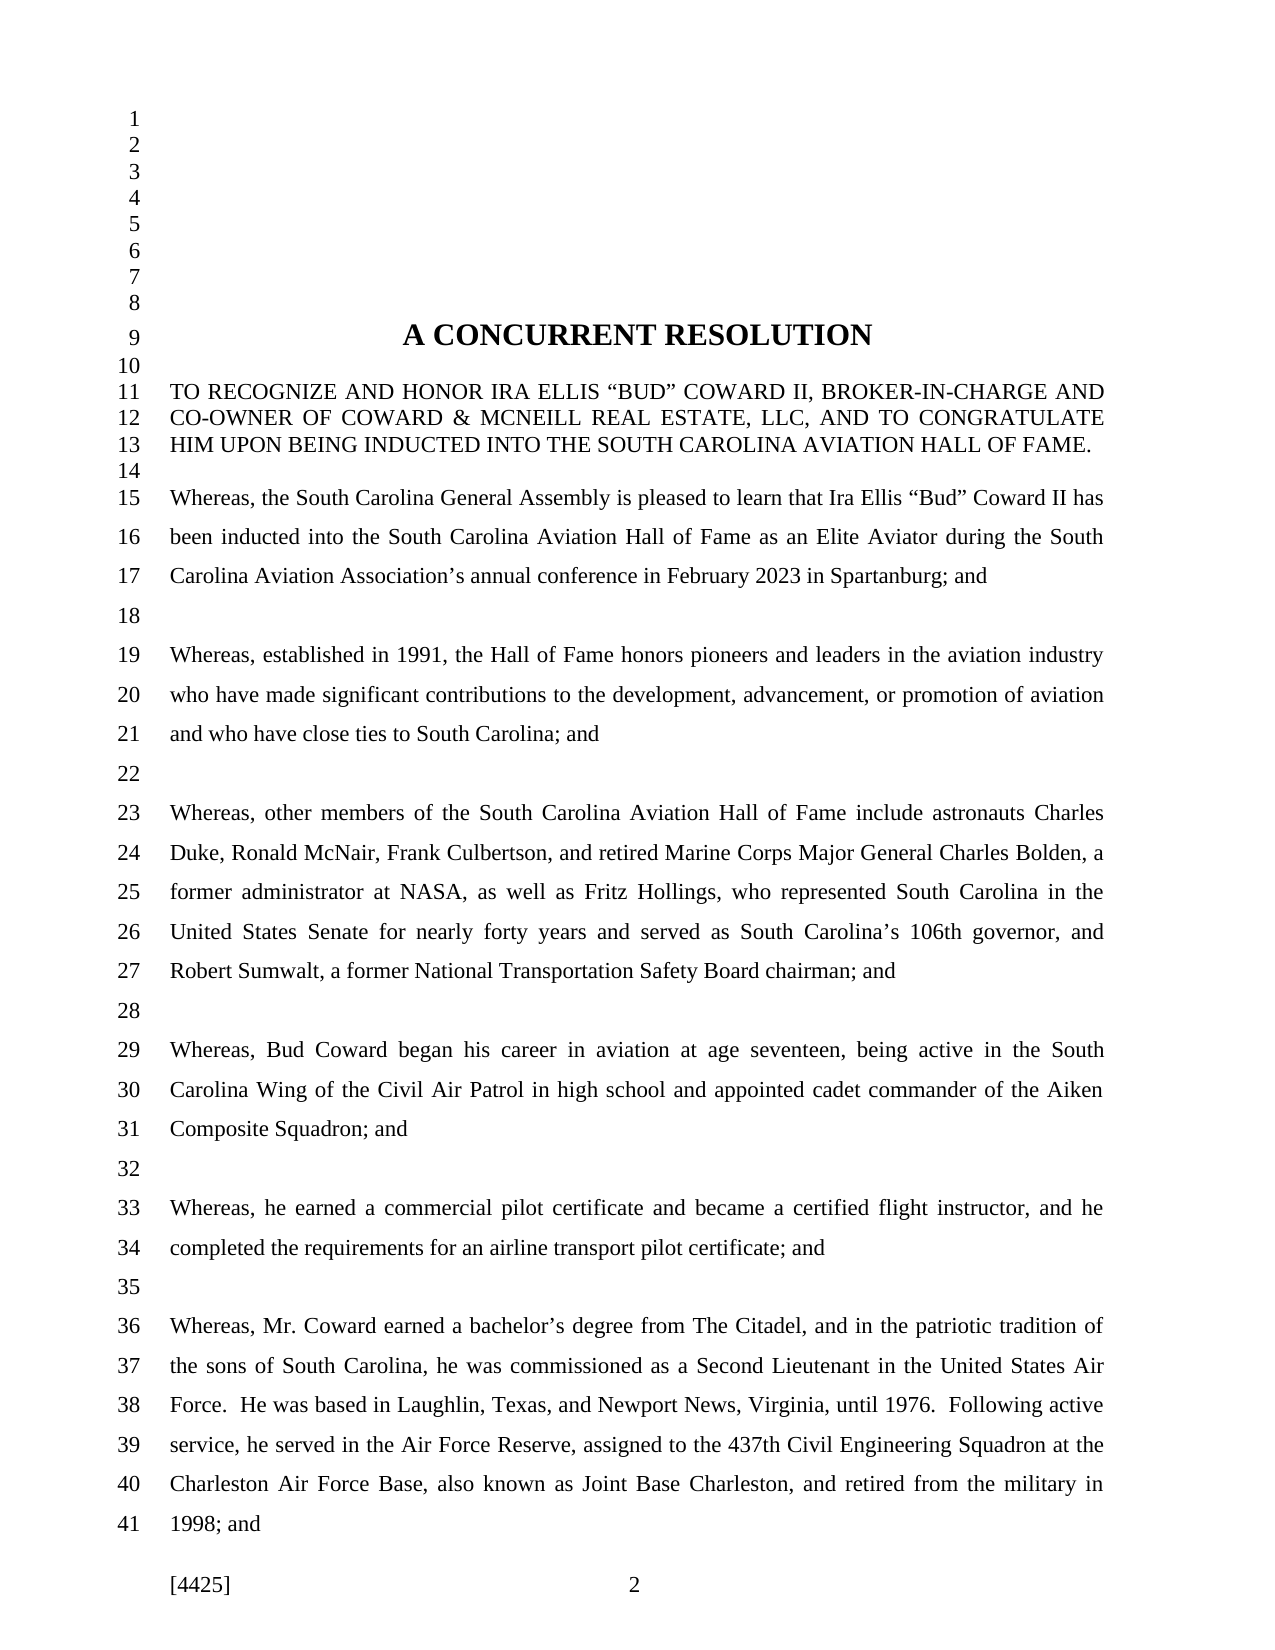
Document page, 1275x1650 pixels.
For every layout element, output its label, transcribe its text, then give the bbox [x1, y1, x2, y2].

text Whereas, Mr. Coward earned a bachelor’s degree from The Citadel, and in the patriotic tradition of the sons of South Carolina, he was commissioned as a Second Lieutenant in the United States Air Force. He was based in Laughlin, Texas, and Newport News, Virginia, until 1976. Following active service, he served in the Air Force Reserve, assigned to the 437th Civil Engineering Squadron at the Charleston Air Force Base, also known as Joint Base Charleston, and retired from the military in 1998; and [169, 1313, 1106, 1536]
text Whereas, the South Carolina General Assembly is pleased to learn that Ira Ellis “Bud” Coward II has been inducted into the South Carolina Aviation Hall of Fame as an Elite Aviator during the South Carolina Aviation Association’s annual conference in February 2023 in Spartanburg; and [169, 483, 1106, 589]
text Whereas, Bud Coward began his career in aviation at age seventeen, being active in the South Carolina Wing of the Civil Air Patrol in high school and appointed cadet commander of the Aiken Composite Squadron; and [169, 1036, 1106, 1142]
text Whereas, other members of the South Carolina Aviation Hall of Fame include astronauts Charles Duke, Ronald McNair, Frank Culbertson, and retired Marine Corps Major General Charles Bolden, a former administrator at NASA, as well as Fritz Hollings, who represented South Carolina in the United States Senate for nearly forty years and served as South Carolina’s 106th governor, and Robert Sumwalt, a former National Transportation Safety Board chairman; and [169, 799, 1106, 984]
text Whereas, he earned a commercial pilot certificate and became a certified flight instructor, and he completed the requirements for an airline transport pilot certificate; and [169, 1194, 1106, 1260]
text Whereas, established in 1991, the Hall of Fame honors pioneers and leaders in the aviation industry who have made significant contributions to the development, advancement, or promotion of aviation and who have close ties to South Carolina; and [169, 641, 1106, 747]
text A concurrent RESOLUTION [169, 316, 1106, 352]
